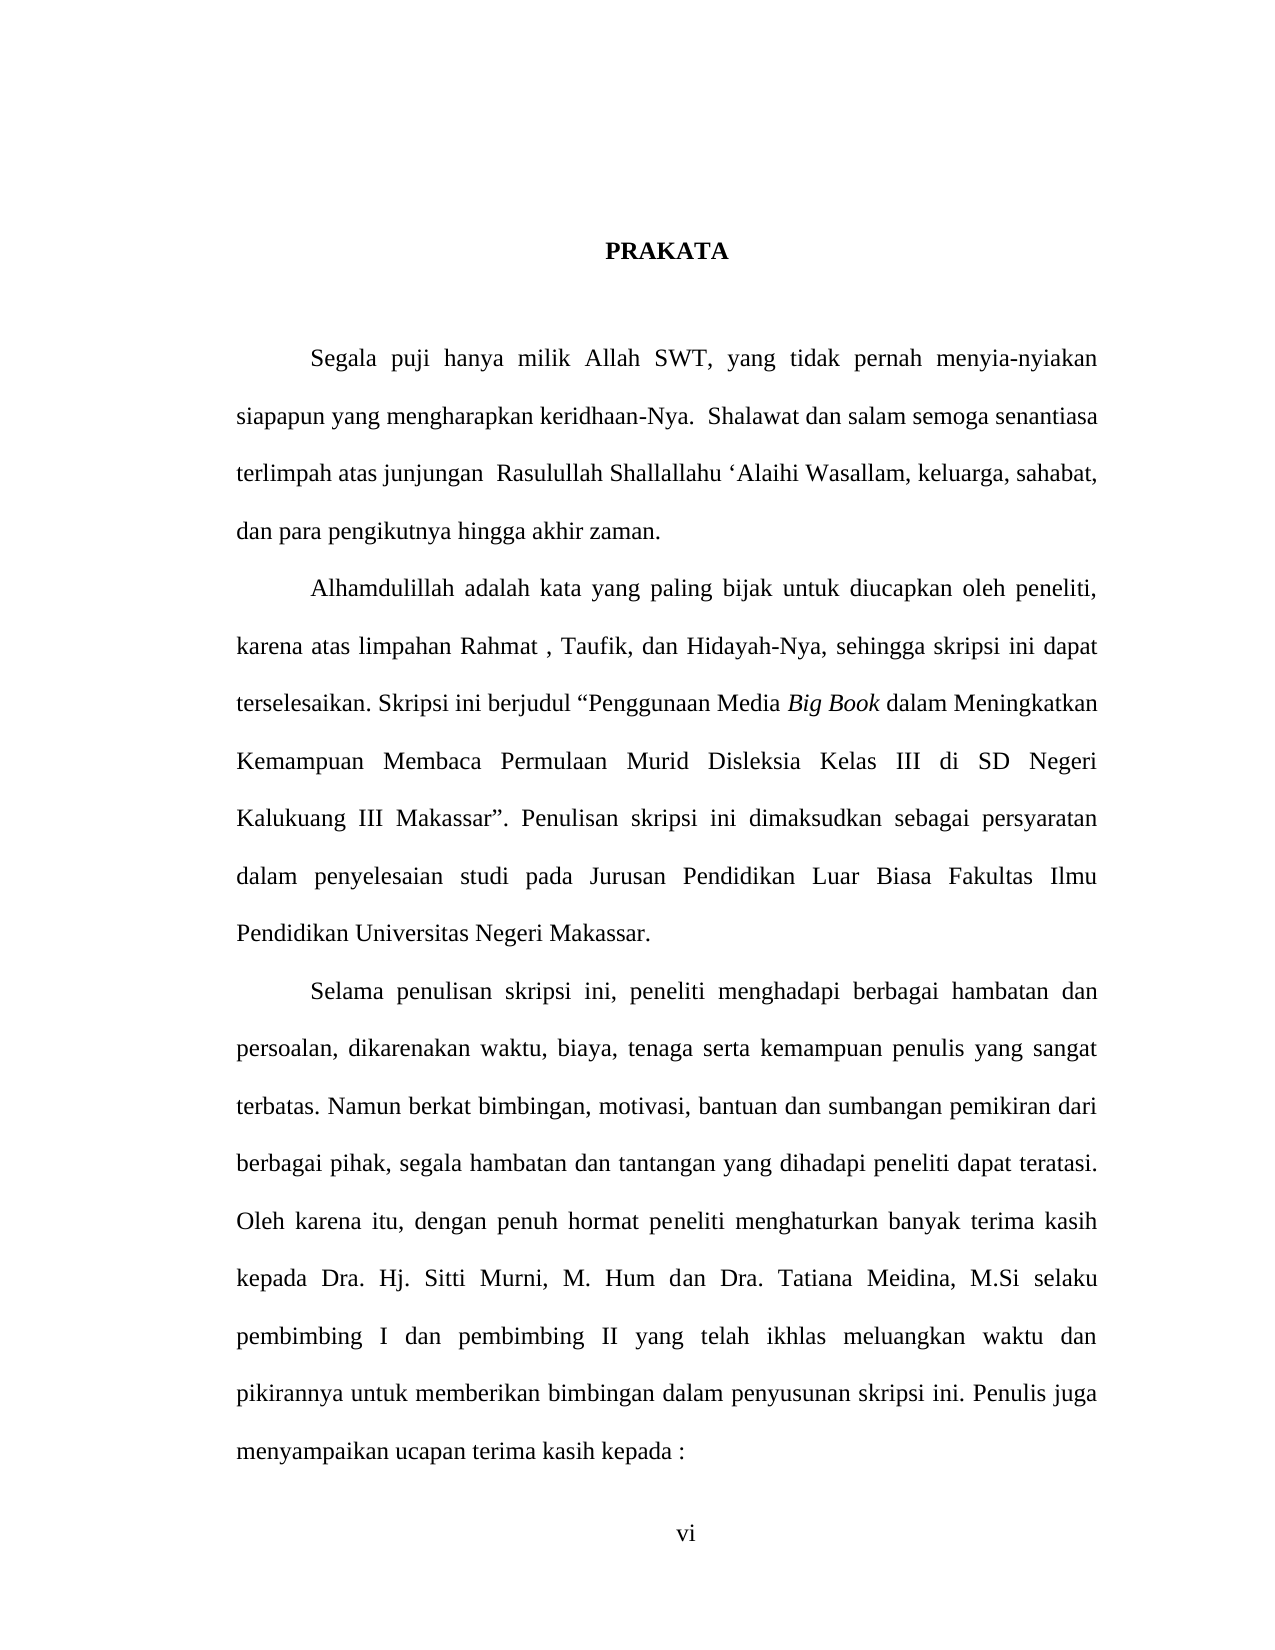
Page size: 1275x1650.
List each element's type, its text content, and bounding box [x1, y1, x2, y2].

text PRAKATA [236, 236, 1098, 265]
text Segala puji hanya milik Allah SWT, yang tidak pernah menyia-nyiakan siapapun yang mengharapkan keridhaan-Nya. Shalawat dan salam semoga senantiasa terlimpah atas junjungan Rasulullah Shallallahu ‘Alaihi Wasallam, keluarga, sahabat, dan para pengikutnya hingga akhir zaman. [236, 343, 1098, 544]
text Selama penulisan skripsi ini, peneliti menghadapi berbagai hambatan dan persoalan, dikarenakan waktu, biaya, tenaga serta kemampuan penulis yang sangat terbatas. Namun berkat bimbingan, motivasi, bantuan dan sumbangan pemikiran dari berbagai pihak, segala hambatan dan tantangan yang dihadapi peneliti dapat teratasi. Oleh karena itu, dengan penuh hormat peneliti menghaturkan banyak terima kasih kepada Dra. Hj. Sitti Murni, M. Hum dan Dra. Tatiana Meidina, M.Si selaku pembimbing I dan pembimbing II yang telah ikhlas meluangkan waktu dan pikirannya untuk memberikan bimbingan dalam penyusunan skripsi ini. Penulis juga menyampaikan ucapan terima kasih kepada : [236, 976, 1098, 1464]
text Alhamdulillah adalah kata yang paling bijak untuk diucapkan oleh peneliti, karena atas limpahan Rahmat , Taufik, dan Hidayah-Nya, sehingga skripsi ini dapat terselesaikan. Skripsi ini berjudul “Penggunaan Media Big Book dalam Meningkatkan Kemampuan Membaca Permulaan Murid Disleksia Kelas III di SD Negeri Kalukuang III Makassar”. Penulisan skripsi ini dimaksudkan sebagai persyaratan dalam penyelesaian studi pada Jurusan Pendidikan Luar Biasa Fakultas Ilmu Pendidikan Universitas Negeri Makassar. [236, 573, 1098, 947]
